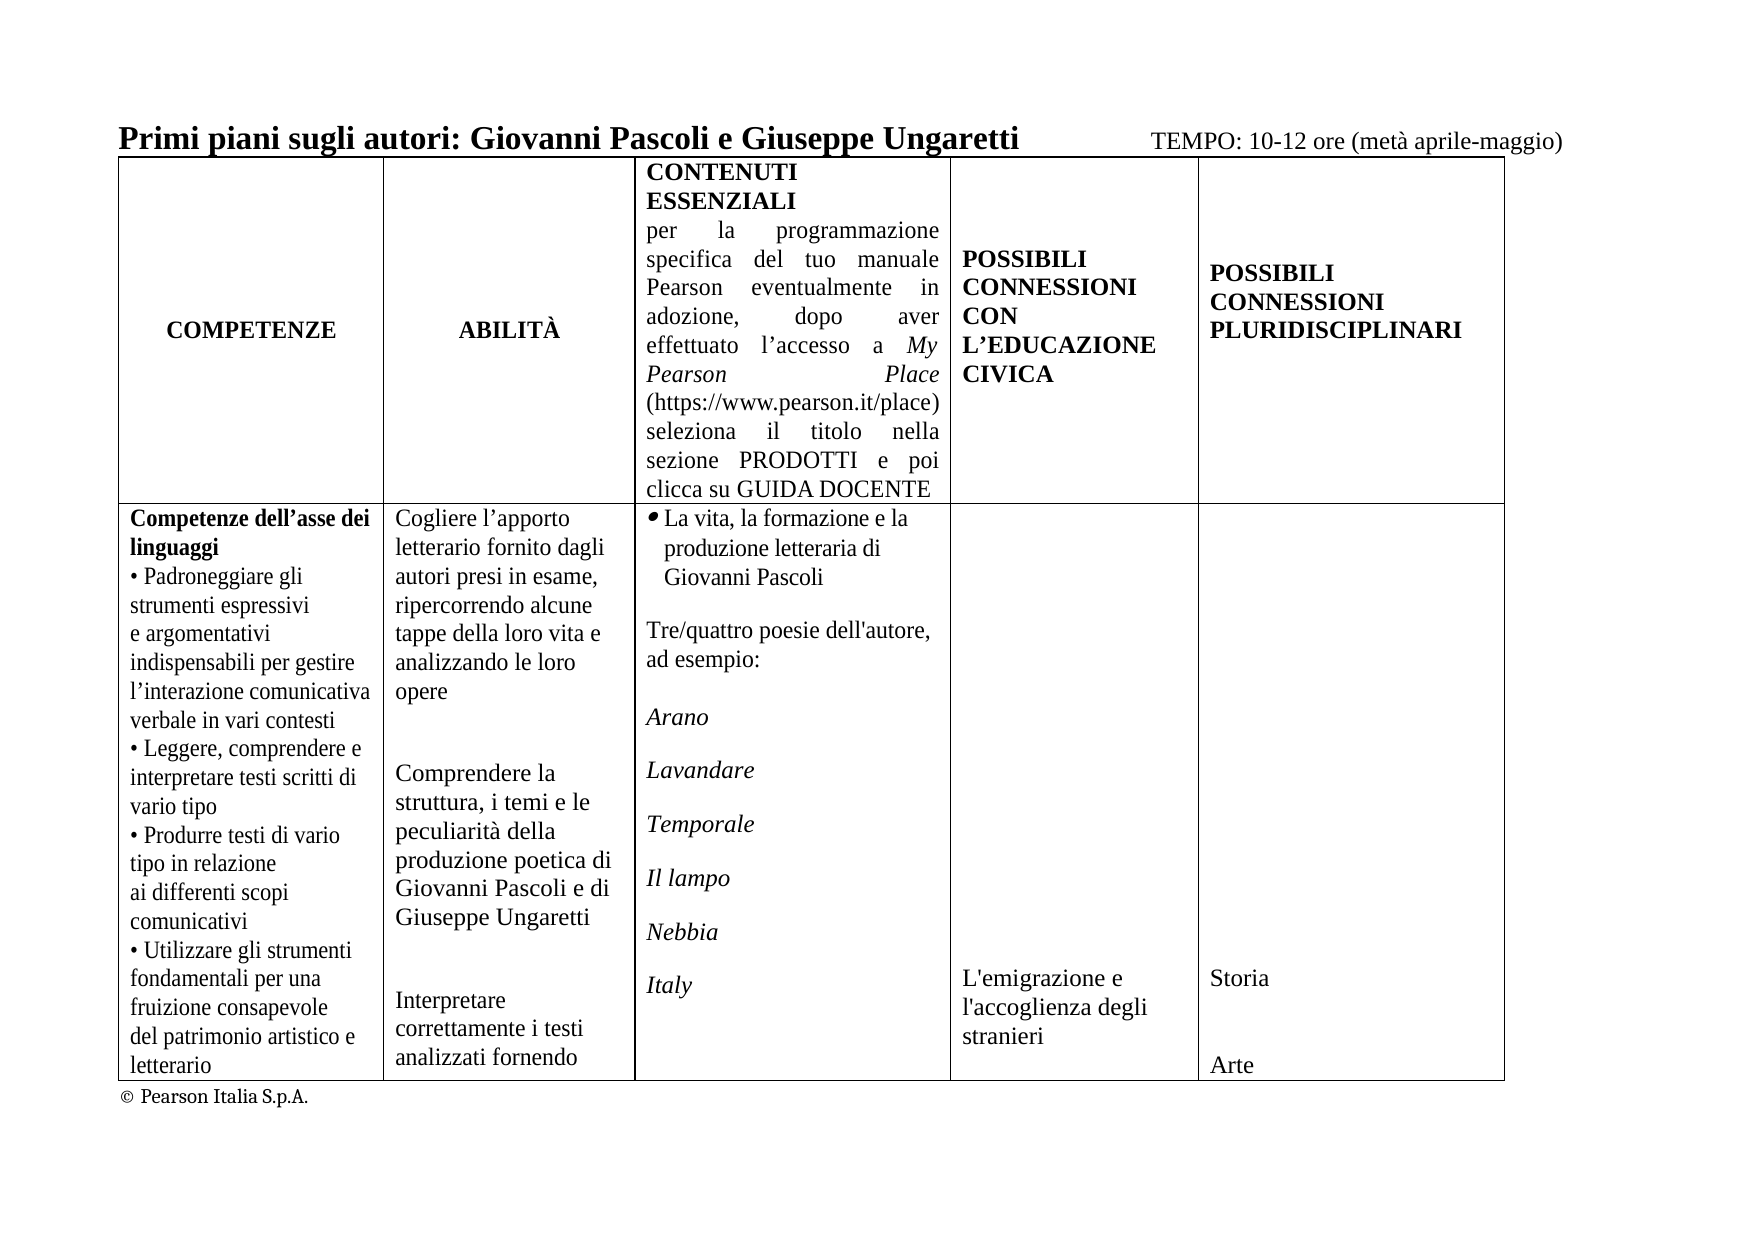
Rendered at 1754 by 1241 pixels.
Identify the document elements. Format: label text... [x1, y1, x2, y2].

table_header CONTENUTI ESSENZIALI per la programmazione specifica del tuo manuale Pearson eventualmente in adozione, dopo aver effettuato l’accesso a My Pearson Place (https://www.pearson.it/place) seleziona il titolo nella sezione PRODOTTI e poi clicca su GUIDA DOCENTE [636, 158, 950, 502]
table_header Competenze [119, 158, 383, 502]
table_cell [1199, 504, 1504, 1080]
table_header POSSIBILI CONNESSIONI PLURIDISCIPLINARI [1199, 158, 1504, 502]
table_header Abilità [384, 158, 634, 502]
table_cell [384, 504, 634, 1080]
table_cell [119, 504, 383, 1080]
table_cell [636, 504, 950, 1080]
text Primi piani sugli autori: Giovanni Pascoli e Giuseppe Ungaretti TEMPO: 10-12 ore (metà aprile-maggio) [118, 118, 1606, 156]
table_header POSSIBILI CONNESSIONI CON L’EDUCAZIONE CIVICA [951, 158, 1198, 502]
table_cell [951, 504, 1198, 1080]
